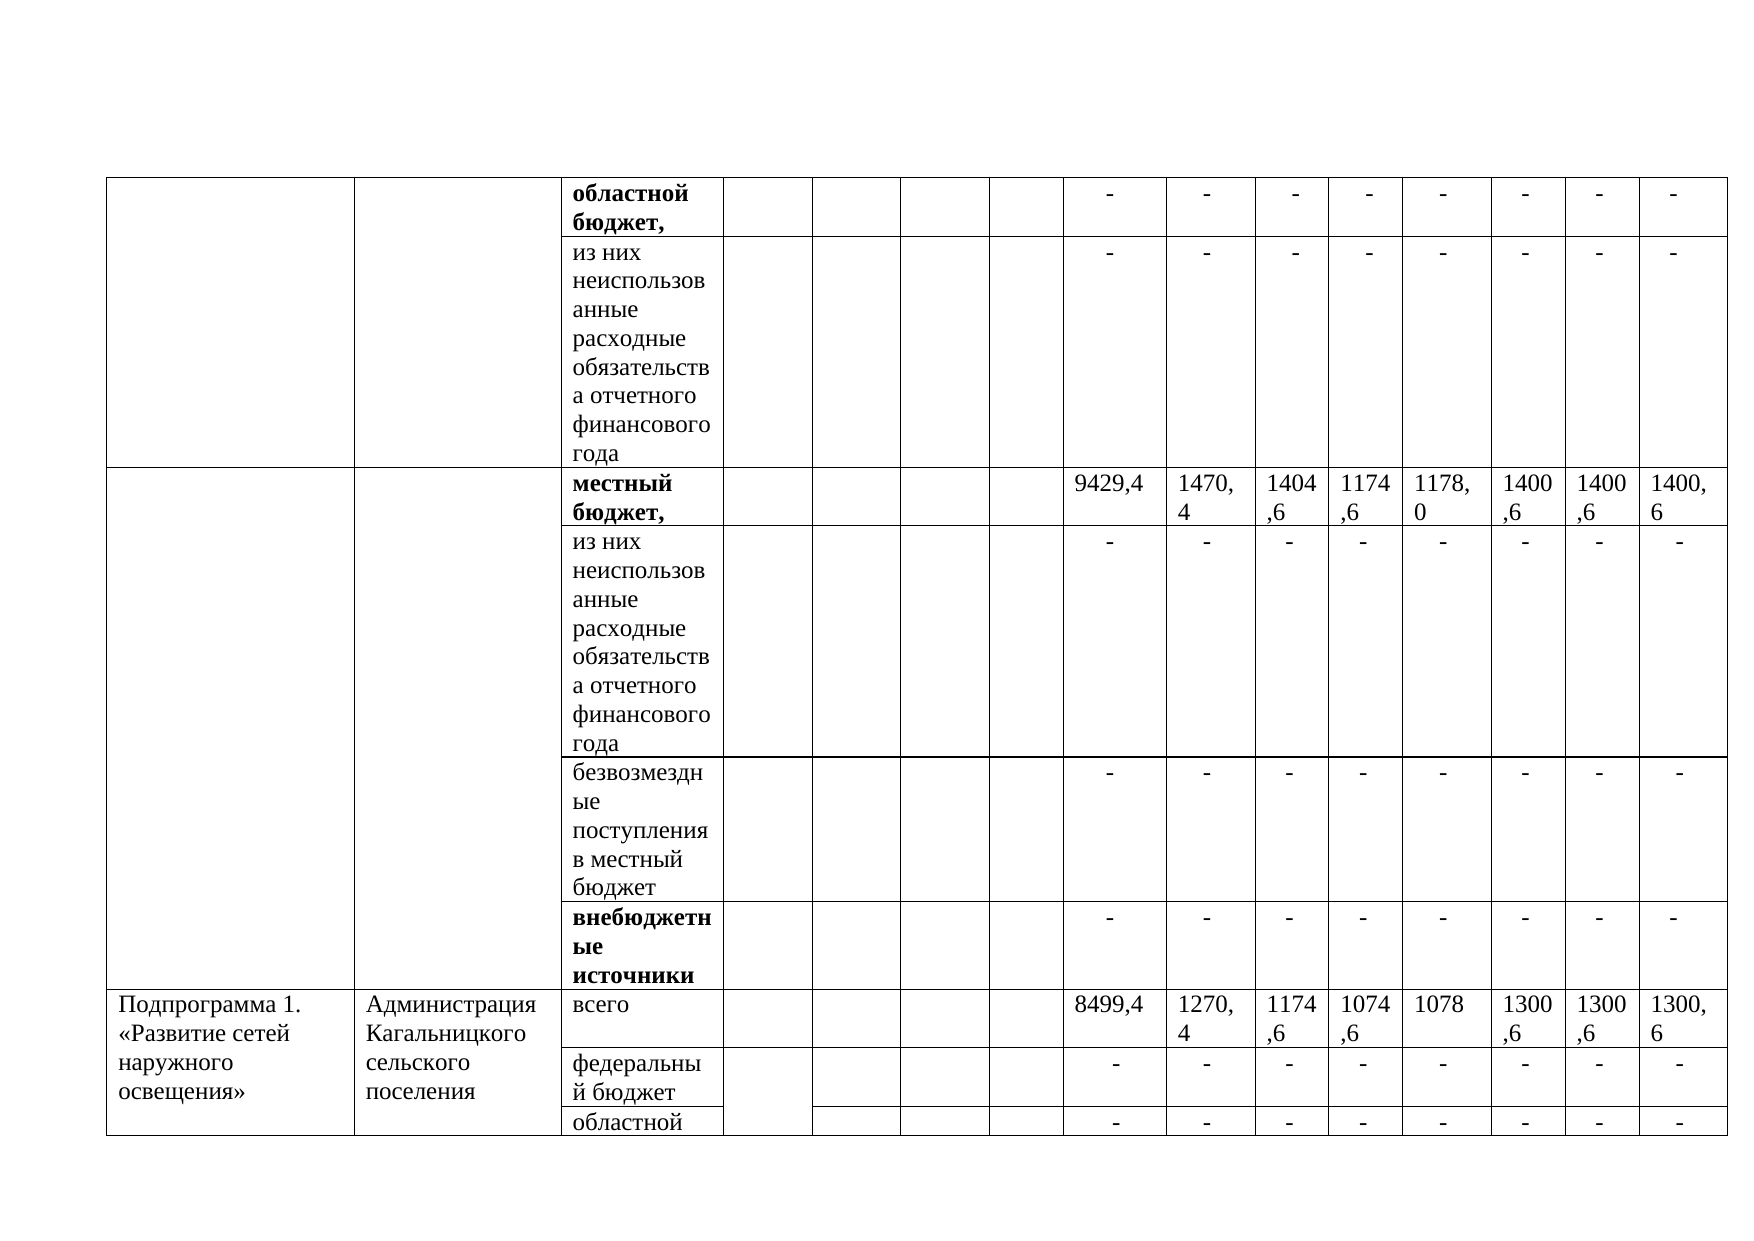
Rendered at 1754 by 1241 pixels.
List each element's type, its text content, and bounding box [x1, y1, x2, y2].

table_cell - [1640, 178, 1727, 236]
table_cell 1400,6 [1492, 468, 1565, 525]
table_cell [990, 237, 1063, 467]
table_cell Подпрограмма 1. «Развитие сетей наружного освещения» [107, 990, 354, 1135]
table_cell - [1064, 902, 1166, 988]
table_cell [724, 526, 812, 756]
table_cell [724, 758, 812, 901]
table_cell областной бюджет [562, 1107, 723, 1135]
table_cell [901, 526, 989, 756]
table_cell - [1566, 758, 1639, 901]
table_cell [990, 758, 1063, 901]
table_cell 1300,6 [1640, 990, 1727, 1047]
table_cell - [1064, 1107, 1166, 1135]
table_cell - [1329, 1048, 1402, 1106]
table_cell - [1167, 237, 1255, 467]
table_cell - [1256, 1048, 1328, 1106]
table_cell - [1167, 1107, 1255, 1135]
table_cell [813, 758, 900, 901]
table_cell из них неиспользованные расходные обязательства отчетного финансового года [562, 526, 723, 756]
table_cell [107, 468, 354, 988]
table_cell [901, 468, 989, 525]
table_cell 1174,6 [1329, 468, 1402, 525]
table_cell - [1640, 758, 1727, 901]
table_cell - [1403, 178, 1491, 236]
table_cell [901, 990, 989, 1047]
table_cell - [1403, 758, 1491, 901]
table_cell - [1566, 1107, 1639, 1135]
table_cell - [1492, 178, 1565, 236]
table_cell федеральный бюджет [562, 1048, 723, 1106]
table_cell - [1329, 1107, 1402, 1135]
table_cell - [1256, 178, 1328, 236]
table_cell [901, 1107, 989, 1135]
table_cell [813, 990, 900, 1047]
table_cell - [1064, 178, 1166, 236]
table_cell [990, 902, 1063, 988]
table_cell 1174,6 [1256, 990, 1328, 1047]
table_cell - [1492, 1048, 1565, 1106]
table_cell [813, 178, 900, 236]
table_cell 8499,4 [1064, 990, 1166, 1047]
table_cell [813, 1107, 900, 1135]
table_cell местный бюджет, [562, 468, 723, 525]
table_cell Администрация Кагальницкого сельского поселения [355, 990, 561, 1135]
table_cell - [1403, 526, 1491, 756]
table_cell [901, 178, 989, 236]
table_cell 1400,6 [1566, 468, 1639, 525]
table_cell [813, 237, 900, 467]
table_cell 1078 [1403, 990, 1491, 1047]
table_cell - [1640, 902, 1727, 988]
table_cell - [1566, 1048, 1639, 1106]
table_cell [724, 178, 812, 236]
table_cell - [1566, 526, 1639, 756]
table_cell [813, 1048, 900, 1106]
table_cell - [1403, 902, 1491, 988]
table_cell - [1256, 758, 1328, 901]
table_cell 9429,4 [1064, 468, 1166, 525]
table_cell - [1492, 526, 1565, 756]
table_cell [724, 468, 812, 525]
table_cell [901, 902, 989, 988]
table_cell - [1492, 758, 1565, 901]
table_cell - [1492, 902, 1565, 988]
table_cell - [1640, 526, 1727, 756]
table_cell [990, 1107, 1063, 1135]
table_cell 1400,6 [1640, 468, 1727, 525]
table_cell из них неиспользованные расходные обязательства отчетного финансового года [562, 237, 723, 467]
table_cell [813, 468, 900, 525]
table_cell [724, 237, 812, 467]
table_cell - [1566, 902, 1639, 988]
table_cell - [1064, 758, 1166, 901]
table_cell - [1492, 1107, 1565, 1135]
table_cell - [1329, 237, 1402, 467]
table_cell [813, 902, 900, 988]
table_cell [901, 758, 989, 901]
table_cell [990, 990, 1063, 1047]
table_cell 1404,6 [1256, 468, 1328, 525]
table_cell внебюджетные источники [562, 902, 723, 988]
table_cell 1300,6 [1566, 990, 1639, 1047]
table_cell [901, 1048, 989, 1106]
table_cell 1178,0 [1403, 468, 1491, 525]
table_cell - [1329, 526, 1402, 756]
table_cell - [1566, 178, 1639, 236]
table_cell областной бюджет, [562, 178, 723, 236]
table_cell безвозмездные поступления в местный бюджет [562, 758, 723, 901]
table_cell - [1640, 1107, 1727, 1135]
table_cell - [1064, 526, 1166, 756]
table_cell - [1256, 902, 1328, 988]
table_cell [990, 526, 1063, 756]
table_cell - [1256, 526, 1328, 756]
table_cell - [1329, 758, 1402, 901]
table_cell - [1167, 902, 1255, 988]
table_cell [990, 468, 1063, 525]
table_cell - [1167, 1048, 1255, 1106]
table_cell - [1403, 1107, 1491, 1135]
table_cell - [1329, 178, 1402, 236]
table_cell - [1492, 237, 1565, 467]
table_cell [724, 902, 812, 988]
table_cell - [1064, 237, 1166, 467]
table_cell - [1403, 1048, 1491, 1106]
table_cell - [1064, 1048, 1166, 1106]
table_cell [990, 1048, 1063, 1106]
table_cell - [1329, 902, 1402, 988]
table_cell [724, 990, 812, 1047]
table_cell 1074,6 [1329, 990, 1402, 1047]
table_cell 1470,4 [1167, 468, 1255, 525]
table_cell [724, 1048, 812, 1135]
table_cell - [1403, 237, 1491, 467]
table_cell - [1256, 1107, 1328, 1135]
table_cell - [1640, 1048, 1727, 1106]
table_cell - [1167, 178, 1255, 236]
table_cell [813, 526, 900, 756]
table_cell [355, 468, 561, 988]
table_cell - [1167, 526, 1255, 756]
table_cell - [1167, 758, 1255, 901]
table_cell 1270,4 [1167, 990, 1255, 1047]
table_cell - [1566, 237, 1639, 467]
table_cell всего [562, 990, 723, 1047]
table_cell [990, 178, 1063, 236]
table_cell 1300,6 [1492, 990, 1565, 1047]
table_cell - [1640, 237, 1727, 467]
table_cell [901, 237, 989, 467]
table_cell - [1256, 237, 1328, 467]
